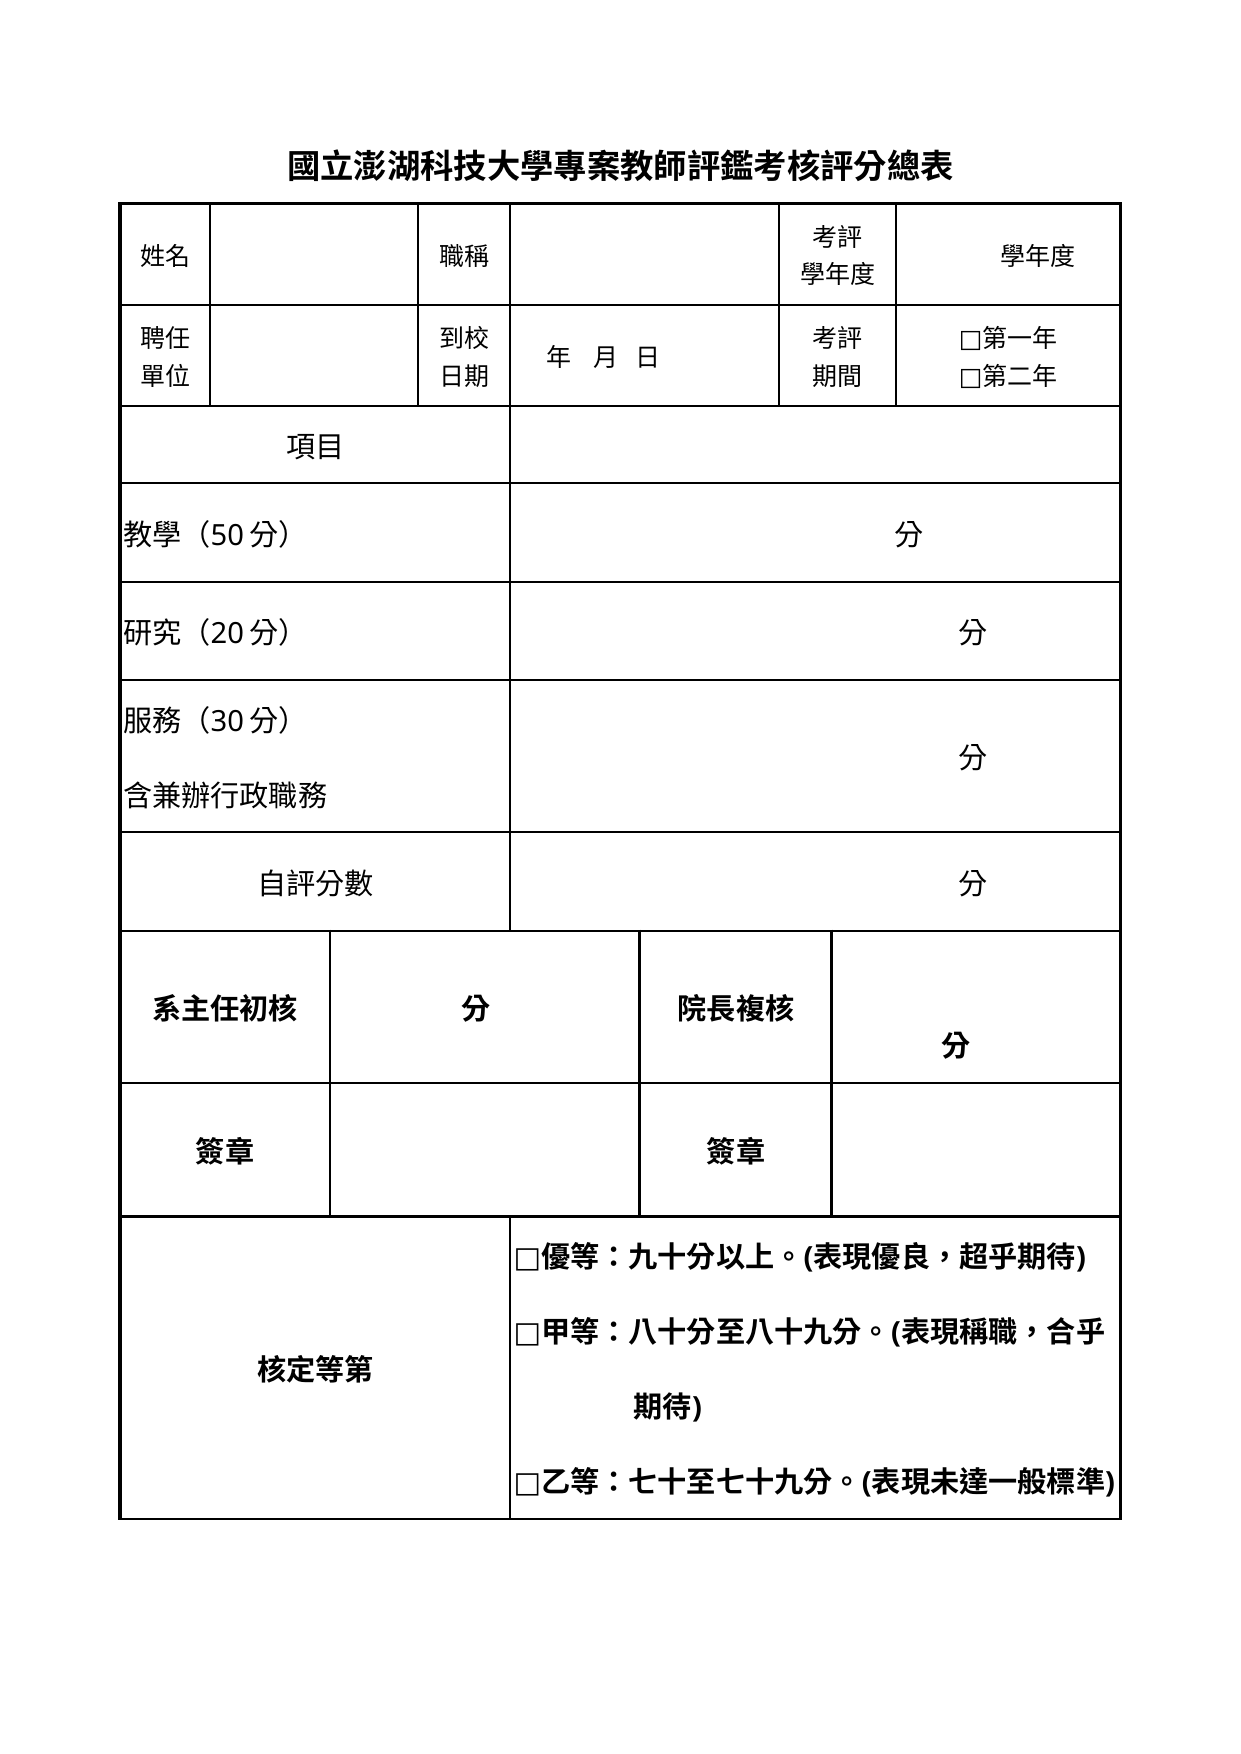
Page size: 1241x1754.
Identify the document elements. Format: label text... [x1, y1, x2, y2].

table_cell 核定等第 [122, 1218, 509, 1517]
table_cell 系主任初核 [122, 932, 329, 1082]
table_cell 分 [511, 583, 1119, 679]
table_cell [331, 1084, 638, 1215]
table_cell [511, 407, 1119, 482]
table_header 職稱 [419, 205, 509, 303]
table_cell 分 [331, 932, 638, 1082]
table_cell [833, 1084, 1119, 1215]
table_cell 分 [511, 484, 1119, 581]
table_cell [211, 306, 417, 405]
table_cell 院長複核 [641, 932, 830, 1082]
table_cell 聘任 單位 [122, 306, 209, 405]
table_header [211, 205, 417, 303]
table_cell 服務（30分） 含兼辦行政職務 [122, 681, 509, 831]
table_cell 簽章 [641, 1084, 830, 1215]
table_cell □優等：九十分以上。(表現優良，超乎期待) □甲等：八十分至八十九分。(表現稱職，合乎期待) □乙等：七十至七十九分。(表現未達一般標準) [511, 1218, 1119, 1517]
table_cell 自評分數 [122, 833, 509, 929]
table_header 考評 學年度 [780, 205, 895, 303]
table_header 姓名 [122, 205, 209, 303]
table_cell 到校 日期 [419, 306, 509, 405]
table_cell 教學（50分） [122, 484, 509, 581]
table_cell 分 [511, 681, 1119, 831]
table_cell □第一年 □第二年 [897, 306, 1119, 405]
table_cell 研究（20分） [122, 583, 509, 679]
table_cell 分 [511, 833, 1119, 929]
table_header 學年度 [897, 205, 1119, 303]
text 國立澎湖科技大學專案教師評鑑考核評分總表 [148, 127, 1092, 202]
table_cell 簽章 [122, 1084, 329, 1215]
table_header [511, 205, 778, 303]
table_cell 考評 期間 [780, 306, 895, 405]
table_cell 項目 [122, 407, 509, 482]
table_cell 年 月 日 [511, 306, 778, 405]
table_cell 分 [833, 932, 1119, 1082]
